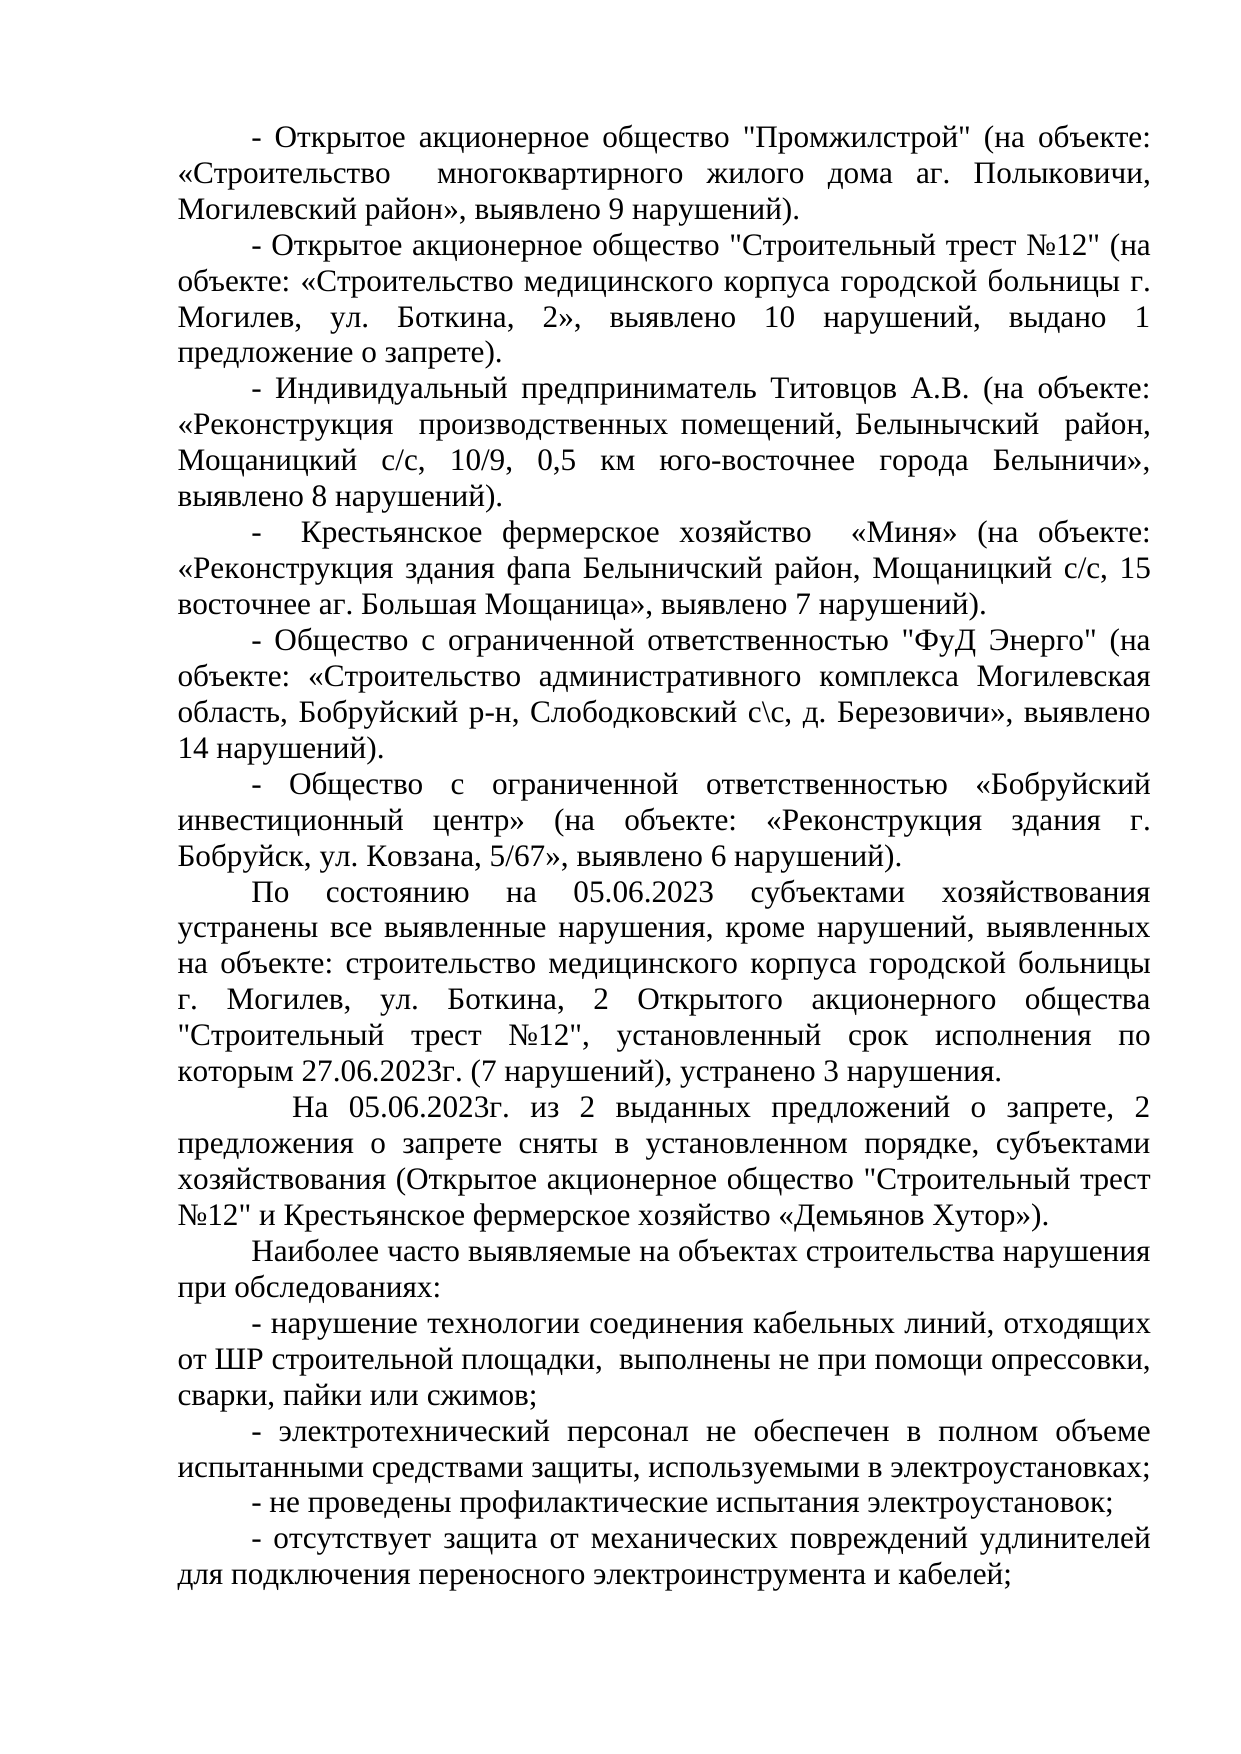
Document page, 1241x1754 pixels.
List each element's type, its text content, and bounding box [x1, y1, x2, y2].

list - Крестьянское фермерское хозяйство «Миня» (на объекте: «Реконструкция здания фапа Белыничский район, Мощаницкий с/с, 15 восточнее аг. Большая Мощаница», выявлено 7 нарушений). [177, 513, 1152, 621]
list - Общество с ограниченной ответственностью "ФуД Энерго" (на объекте: «Строительство административного комплекса Могилевская область, Бобруйский р-н, Слободковский с\с, д. Березовичи», выявлено 14 нарушений). [177, 621, 1152, 765]
text - не проведены профилактические испытания электроустановок; [177, 1484, 1152, 1520]
text Наиболее часто выявляемые на объектах строительства нарушения при обследованиях: [177, 1232, 1152, 1304]
list - Открытое акционерное общество "Строительный трест №12" (на объекте: «Строительство медицинского корпуса городской больницы г. Могилев, ул. Боткина, 2», выявлено 10 нарушений, выдано 1 предложение о запрете). [177, 226, 1152, 370]
list По состоянию на 05.06.2023 субъектами хозяйствования устранены все выявленные нарушения, кроме нарушений, выявленных на объекте: строительство медицинского корпуса городской больницы г. Могилев, ул. Боткина, 2 Открытого акционерного общества "Строительный трест №12", установленный срок исполнения по которым 27.06.2023г. (7 нарушений), устранено 3 нарушения. [177, 873, 1152, 1088]
text - отсутствует защита от механических повреждений удлинителей для подключения переносного электроинструмента и кабелей; [177, 1520, 1152, 1592]
text - электротехнический персонал не обеспечен в полном объеме испытанными средствами защиты, используемыми в электроустановках; [177, 1412, 1152, 1484]
text - нарушение технологии соединения кабельных линий, отходящих от ШР строительной площадки, выполнены не при помощи опрессовки, сварки, пайки или сжимов; [177, 1304, 1152, 1412]
list - Открытое акционерное общество "Промжилстрой" (на объекте: «Строительство многоквартирного жилого дома аг. Полыковичи, Могилевский район», выявлено 9 нарушений). [177, 118, 1152, 226]
list На 05.06.2023г. из 2 выданных предложений о запрете, 2 предложения о запрете сняты в установленном порядке, субъектами хозяйствования (Открытое акционерное общество "Строительный трест №12" и Крестьянское фермерское хозяйство «Демьянов Хутор»). [177, 1088, 1152, 1232]
list - Индивидуальный предприниматель Титовцов А.В. (на объекте: «Реконструкция производственных помещений, Белынычский район, Мощаницкий с/с, 10/9, 0,5 км юго-восточнее города Белыничи», выявлено 8 нарушений). [177, 370, 1152, 513]
list - Общество с ограниченной ответственностью «Бобруйский инвестиционный центр» (на объекте: «Реконструкция здания г. Бобруйск, ул. Ковзана, 5/67», выявлено 6 нарушений). [177, 765, 1152, 873]
